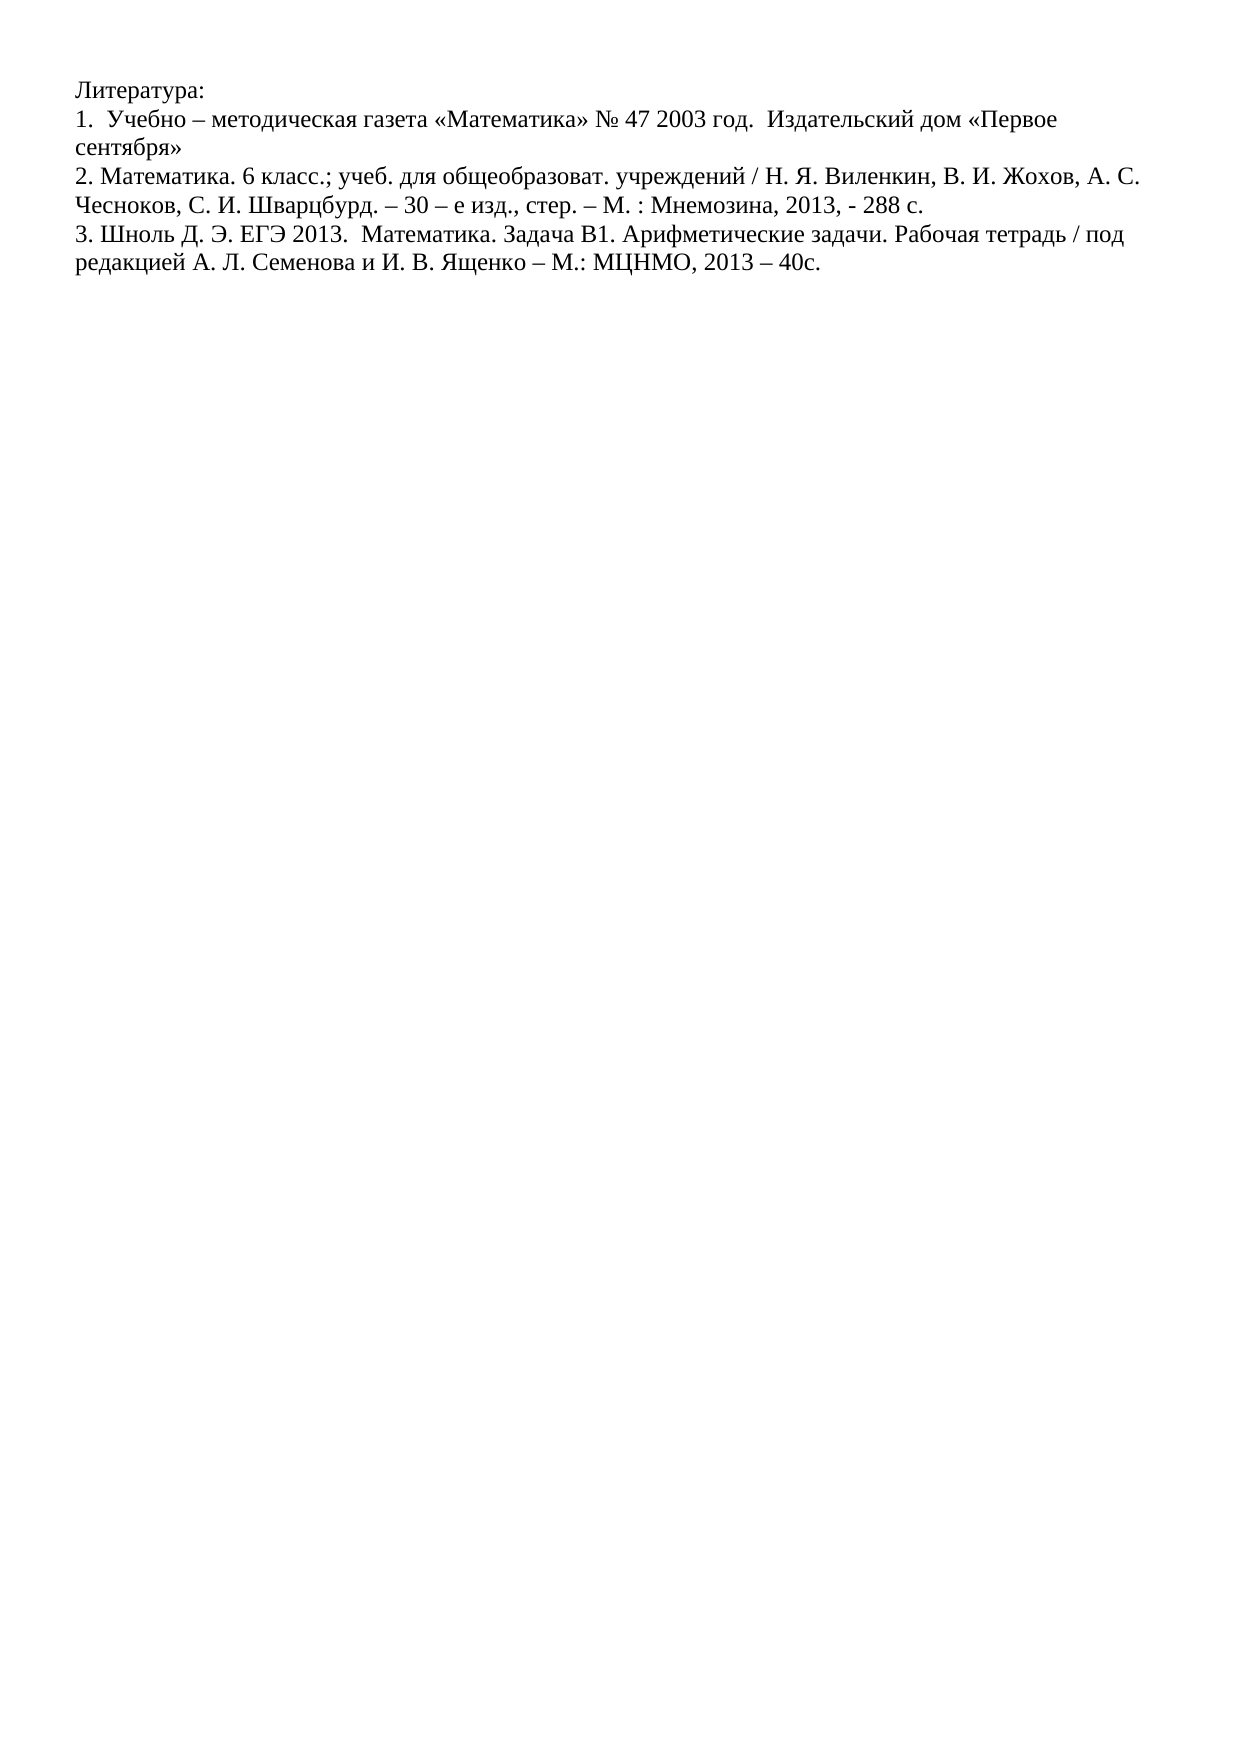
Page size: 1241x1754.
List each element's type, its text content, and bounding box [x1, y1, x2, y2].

text 2. Математика. 6 класс.; учеб. для общеобразоват. учреждений / Н. Я. Виленкин, В. И. Жохов, А. С. Чесноков, С. И. Шварцбурд. – 30 – е изд., стер. – М. : Мнемозина, 2013, - 288 с. [75, 161, 1165, 219]
text 3. Шноль Д. Э. ЕГЭ 2013. Математика. Задача В1. Арифметические задачи. Рабочая тетрадь / под редакцией А. Л. Семенова и И. В. Ященко – М.: МЦНМО, 2013 – 40с. [75, 219, 1165, 276]
text Литература: [75, 75, 1165, 104]
text 1. Учебно – методическая газета «Математика» № 47 2003 год. Издательский дом «Первое сентября» [75, 104, 1165, 161]
